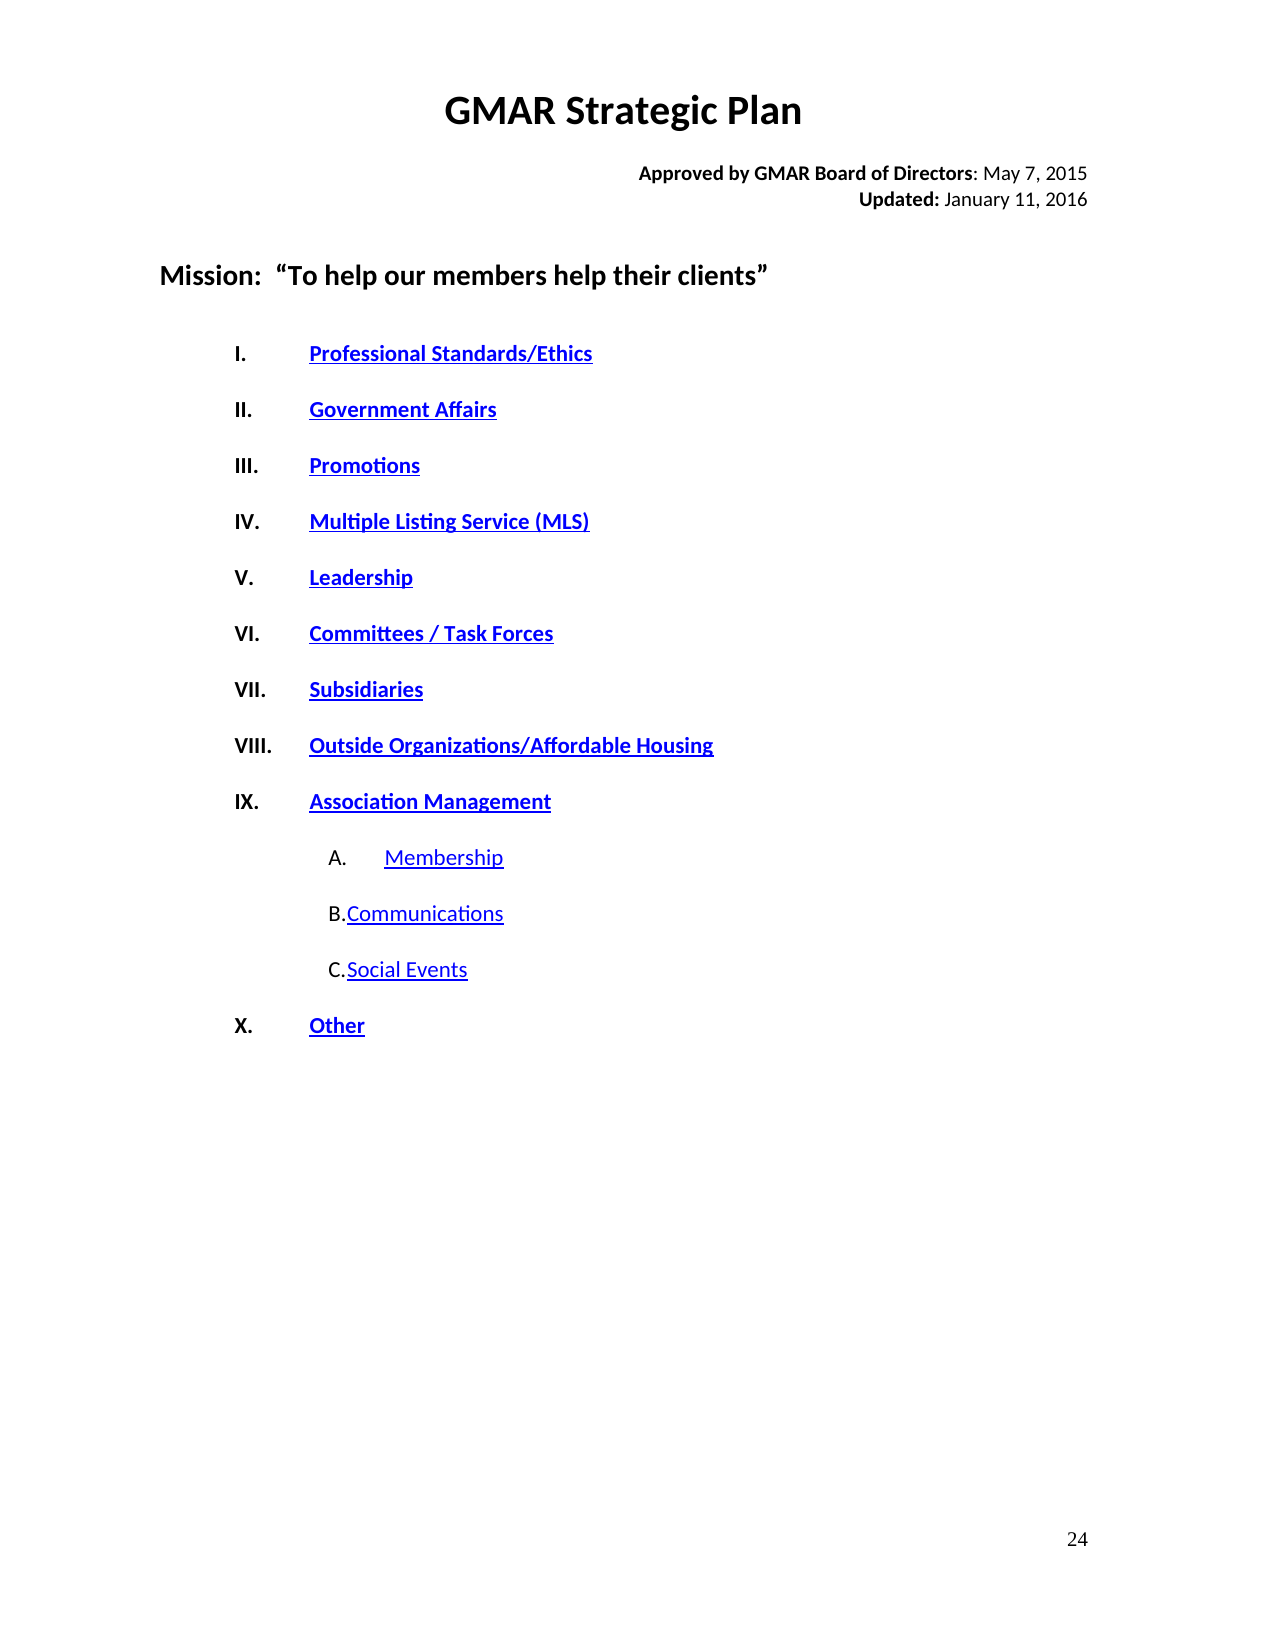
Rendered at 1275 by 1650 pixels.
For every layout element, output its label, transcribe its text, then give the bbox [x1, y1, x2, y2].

list Social Events [328, 955, 1087, 983]
list Government Affairs [234, 395, 1087, 423]
text Approved by GMAR Board of Directors: May 7, 2015 [159, 161, 1087, 186]
text Updated: January 11, 2016 [159, 186, 1087, 211]
list Association Management [234, 787, 1087, 815]
list Leadership [234, 563, 1087, 591]
text GMAR Strategic Plan [159, 84, 1087, 135]
list Other [234, 1011, 1087, 1039]
list Committees / Task Forces [234, 619, 1087, 647]
text Mission: “To help our members help their clients” [159, 257, 1087, 293]
list Professional Standards/Ethics [234, 339, 1087, 367]
list Membership [328, 843, 1087, 871]
list Multiple Listing Service (MLS) [234, 507, 1087, 535]
list Outside Organizations/Affordable Housing [234, 731, 1087, 759]
list Communications [328, 899, 1087, 927]
list Subsidiaries [234, 675, 1087, 703]
list Promotions [234, 451, 1087, 479]
